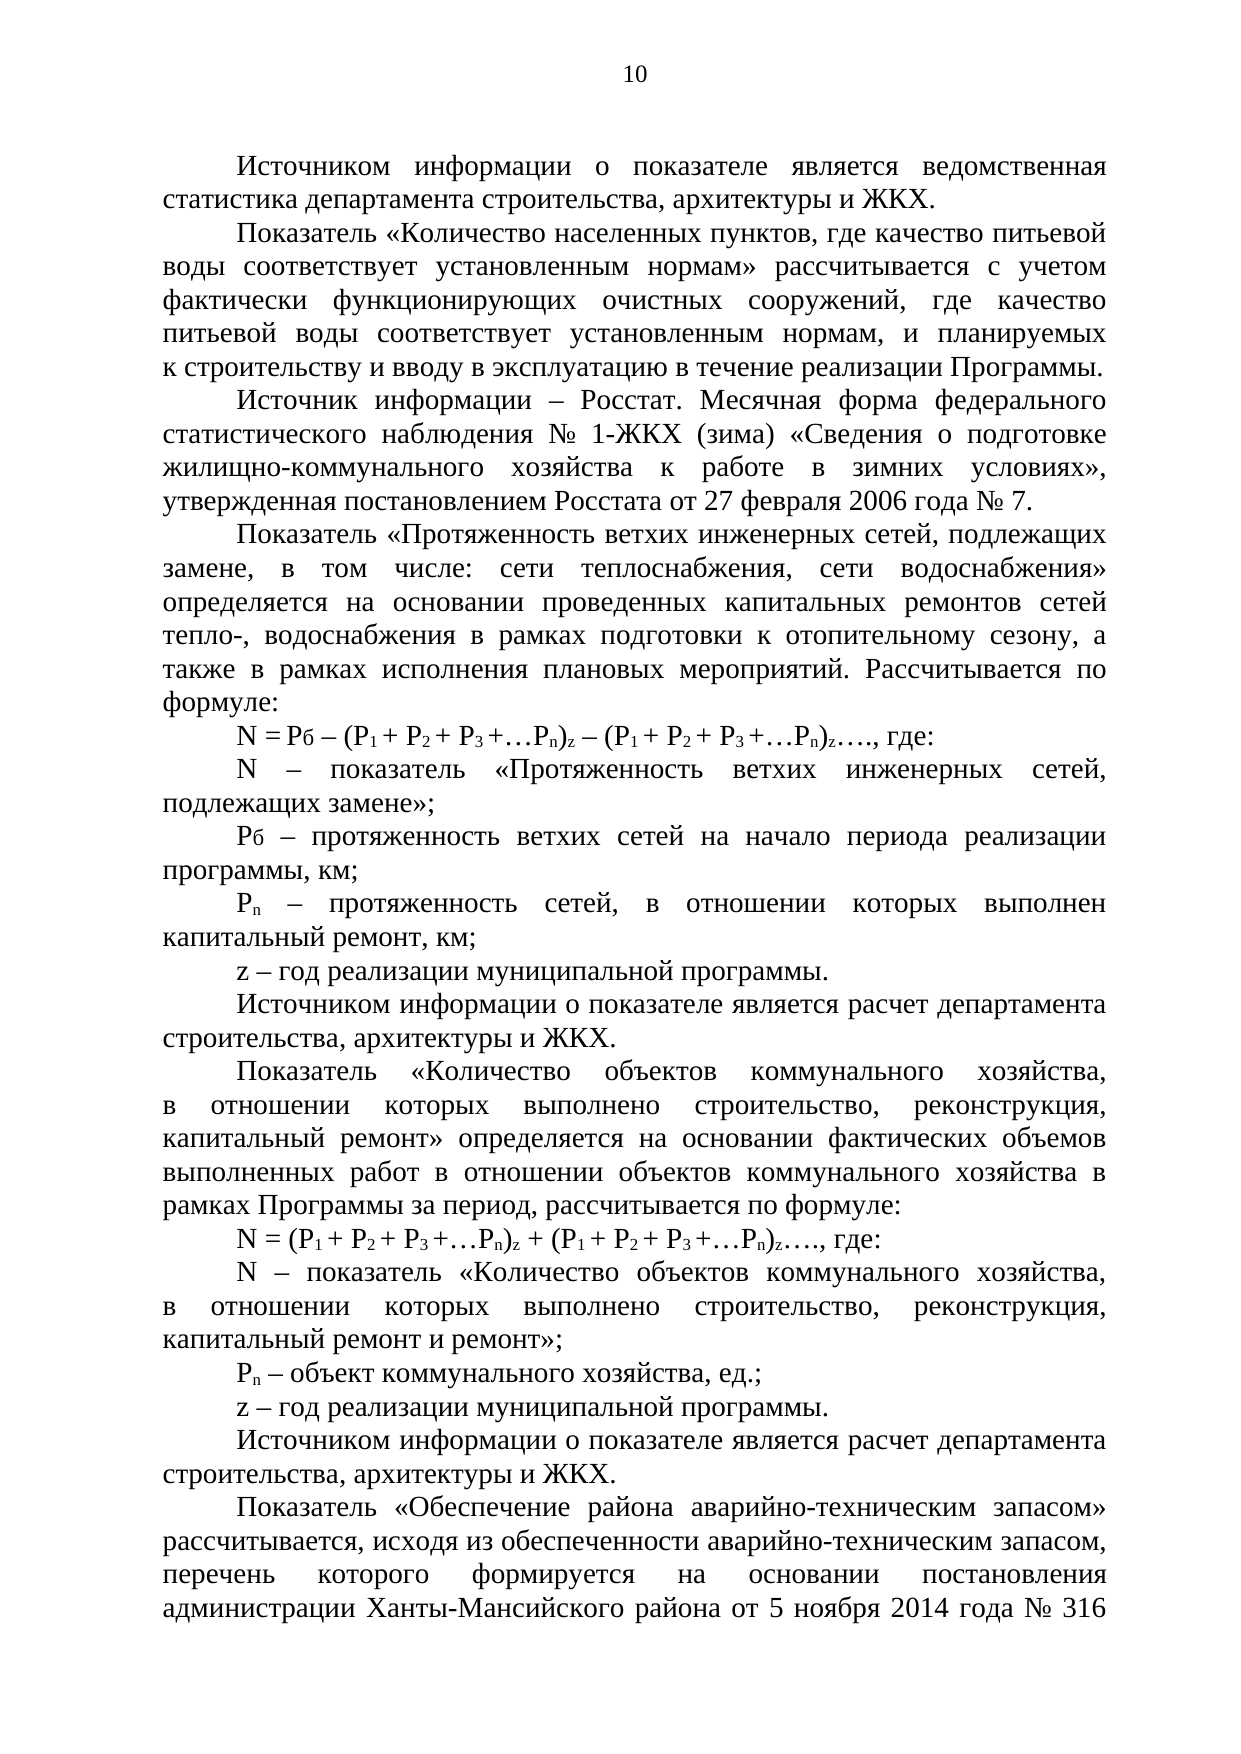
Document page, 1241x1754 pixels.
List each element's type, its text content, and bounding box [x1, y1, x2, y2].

text z – год реализации муниципальной программы. [162, 953, 1107, 986]
text Источником информации о показателе является расчет департамента строительства, архитектуры и ЖКХ. [162, 1422, 1107, 1489]
text Pn – объект коммунального хозяйства, ед.; [162, 1355, 1107, 1389]
text Источником информации о показателе является ведомственная статистика департамента строительства, архитектуры и ЖКХ. [162, 148, 1107, 215]
text Показатель «Количество объектов коммунального хозяйства, в отношении которых выполнено строительство, реконструкция, капитальный ремонт» определяется на основании фактических объемов выполненных работ в отношении объектов коммунального хозяйства в рамках Программы за период, рассчитывается по формуле: [162, 1053, 1107, 1221]
text N – показатель «Протяженность ветхих инженерных сетей, подлежащих замене»; [162, 751, 1107, 818]
text Pб – протяженность ветхих сетей на начало периода реализации программы, км; [162, 818, 1107, 886]
text Показатель «Протяженность ветхих инженерных сетей, подлежащих замене, в том числе: сети теплоснабжения, сети водоснабжения» определяется на основании проведенных капитальных ремонтов сетей тепло-, водоснабжения в рамках подготовки к отопительному сезону, а также в рамках исполнения плановых мероприятий. Рассчитывается по формуле: [162, 517, 1107, 718]
text N = (P1 + P2 + P3 +…Pn)z + (P1 + P2 + P3 +…Pn)z…., где: [162, 1221, 1107, 1254]
text Показатель «Количество населенных пунктов, где качество питьевой воды соответствует установленным нормам» рассчитывается с учетом фактически функционирующих очистных сооружений, где качество питьевой воды соответствует установленным нормам, и планируемых к строительству и вводу в эксплуатацию в течение реализации Программы. [162, 215, 1107, 382]
text N – показатель «Количество объектов коммунального хозяйства, в отношении которых выполнено строительство, реконструкция, капитальный ремонт и ремонт»; [162, 1254, 1107, 1355]
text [162, 1489, 1107, 1623]
text Источник информации – Росстат. Месячная форма федерального статистического наблюдения № 1-ЖКХ (зима) «Сведения о подготовке жилищно-коммунального хозяйства к работе в зимних условиях», утвержденная постановлением Росстата от 27 февраля 2006 года № 7. [162, 382, 1107, 517]
text Источником информации о показателе является расчет департамента строительства, архитектуры и ЖКХ. [162, 986, 1107, 1053]
text z – год реализации муниципальной программы. [162, 1389, 1107, 1422]
text N = Pб – (P1 + P2 + P3 +…Pn)z – (P1 + P2 + P3 +…Pn)z…., где: [162, 718, 1107, 751]
text Pn – протяженность сетей, в отношении которых выполнен капитальный ремонт, км; [162, 886, 1107, 953]
